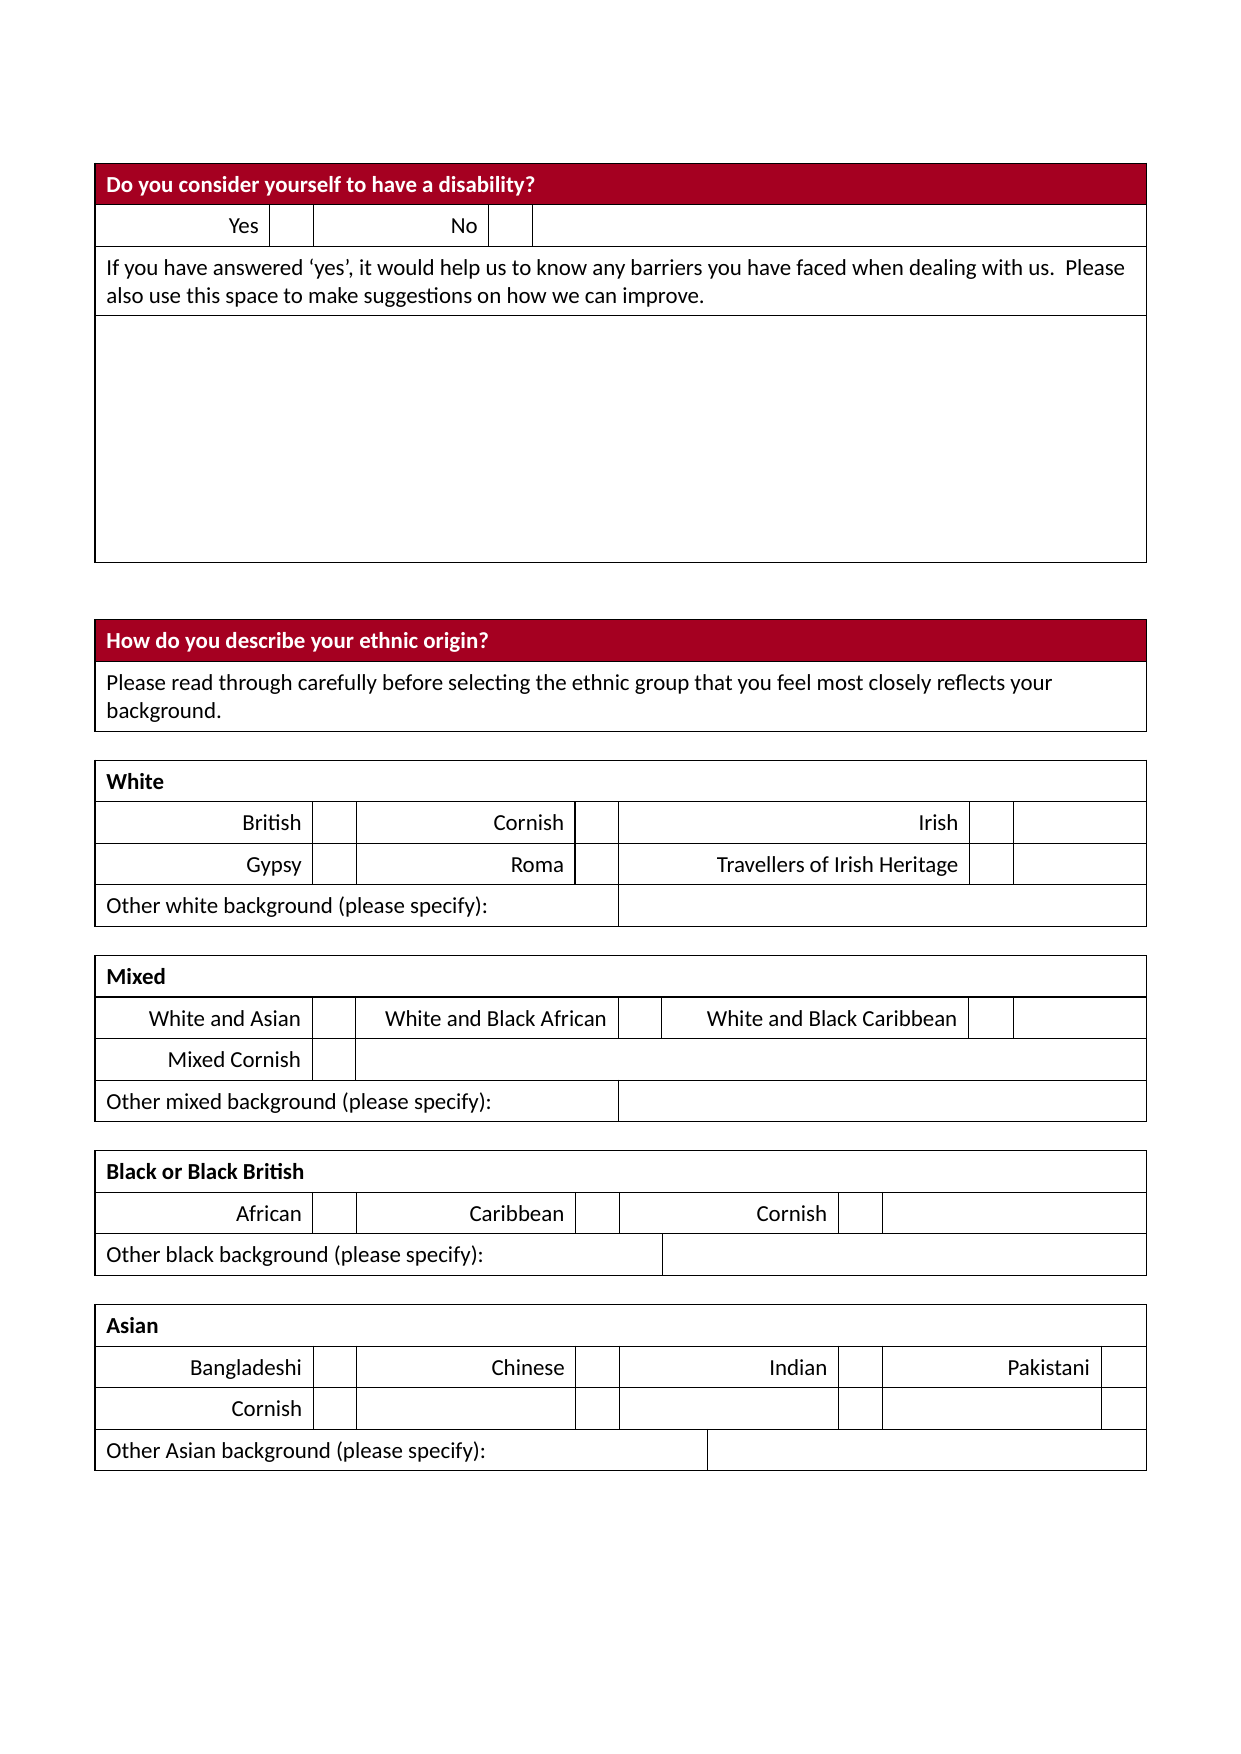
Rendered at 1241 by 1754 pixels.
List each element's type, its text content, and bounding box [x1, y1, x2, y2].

table_cell Cornish [620, 1193, 838, 1233]
table_cell [314, 1347, 356, 1387]
table_cell Caribbean [357, 1193, 575, 1233]
table_header How do you describe your ethnic origin? [96, 620, 1146, 661]
table_cell [970, 844, 1013, 884]
table_cell [270, 205, 313, 246]
table_cell [576, 802, 618, 843]
table_cell [620, 1388, 838, 1429]
table_cell [533, 205, 1146, 246]
table_cell [313, 998, 355, 1038]
table_cell Other black background (please specify): [96, 1234, 662, 1275]
table_cell [619, 1081, 1146, 1121]
table_cell [1014, 998, 1146, 1038]
table_cell [708, 1430, 1146, 1470]
table_header Black or Black British [96, 1151, 1146, 1192]
table_cell White and Black Caribbean [662, 998, 968, 1038]
table_cell Travellers of Irish Heritage [619, 844, 969, 884]
table_cell [96, 316, 1146, 562]
table_cell Other Asian background (please specify): [96, 1430, 707, 1470]
table_cell Cornish [96, 1388, 313, 1429]
table_cell Chinese [357, 1347, 575, 1387]
table_header Mixed [96, 956, 1146, 996]
table_cell Yes [96, 205, 269, 246]
table_cell [313, 802, 356, 843]
table_cell If you have answered ‘yes’, it would help us to know any barriers you have faced when dealing with us. Please also use this space to make suggestions on how we can improve. [96, 247, 1146, 315]
table_cell [619, 885, 1146, 926]
table_cell Please read through carefully before selecting the ethnic group that you feel most closely reflects your background. [96, 662, 1146, 731]
table_cell Irish [619, 802, 969, 843]
table_cell [969, 998, 1013, 1038]
table_cell [839, 1388, 882, 1429]
table_cell Indian [620, 1347, 838, 1387]
table_cell [576, 1347, 619, 1387]
table_cell Pakistani [883, 1347, 1101, 1387]
table_cell [313, 844, 356, 884]
table_cell Roma [357, 844, 574, 884]
table_cell [663, 1234, 1146, 1275]
table_cell Other mixed background (please specify): [96, 1081, 618, 1121]
table_cell Mixed Cornish [96, 1039, 312, 1079]
table_cell [970, 802, 1013, 843]
table_cell White and Black African [356, 998, 618, 1038]
table_cell [1102, 1388, 1146, 1429]
table_cell [356, 1039, 1146, 1079]
table_cell Gypsy [96, 844, 312, 884]
table_cell Other white background (please specify): [96, 885, 618, 926]
table_cell [1102, 1347, 1146, 1387]
table_cell [489, 205, 532, 246]
table_cell [313, 1193, 356, 1233]
table_cell [576, 844, 618, 884]
table_cell [357, 1388, 575, 1429]
table_header White [96, 761, 1146, 801]
table_cell [883, 1193, 1146, 1233]
table_cell [314, 1388, 356, 1429]
table_cell [1014, 802, 1146, 843]
table_cell [619, 998, 661, 1038]
table_cell [576, 1388, 619, 1429]
table_cell [313, 1039, 355, 1079]
table_cell African [96, 1193, 312, 1233]
table_cell [576, 1193, 619, 1233]
table_cell Bangladeshi [96, 1347, 313, 1387]
table_header Do you consider yourself to have a disability? [96, 164, 1146, 204]
table_cell [883, 1388, 1101, 1429]
table_cell White and Asian [96, 998, 312, 1038]
table_cell No [314, 205, 488, 246]
table_header Asian [96, 1305, 1146, 1346]
table_cell [1014, 844, 1146, 884]
table_cell British [96, 802, 312, 843]
table_cell Cornish [357, 802, 574, 843]
table_cell [839, 1193, 882, 1233]
table_cell [839, 1347, 882, 1387]
